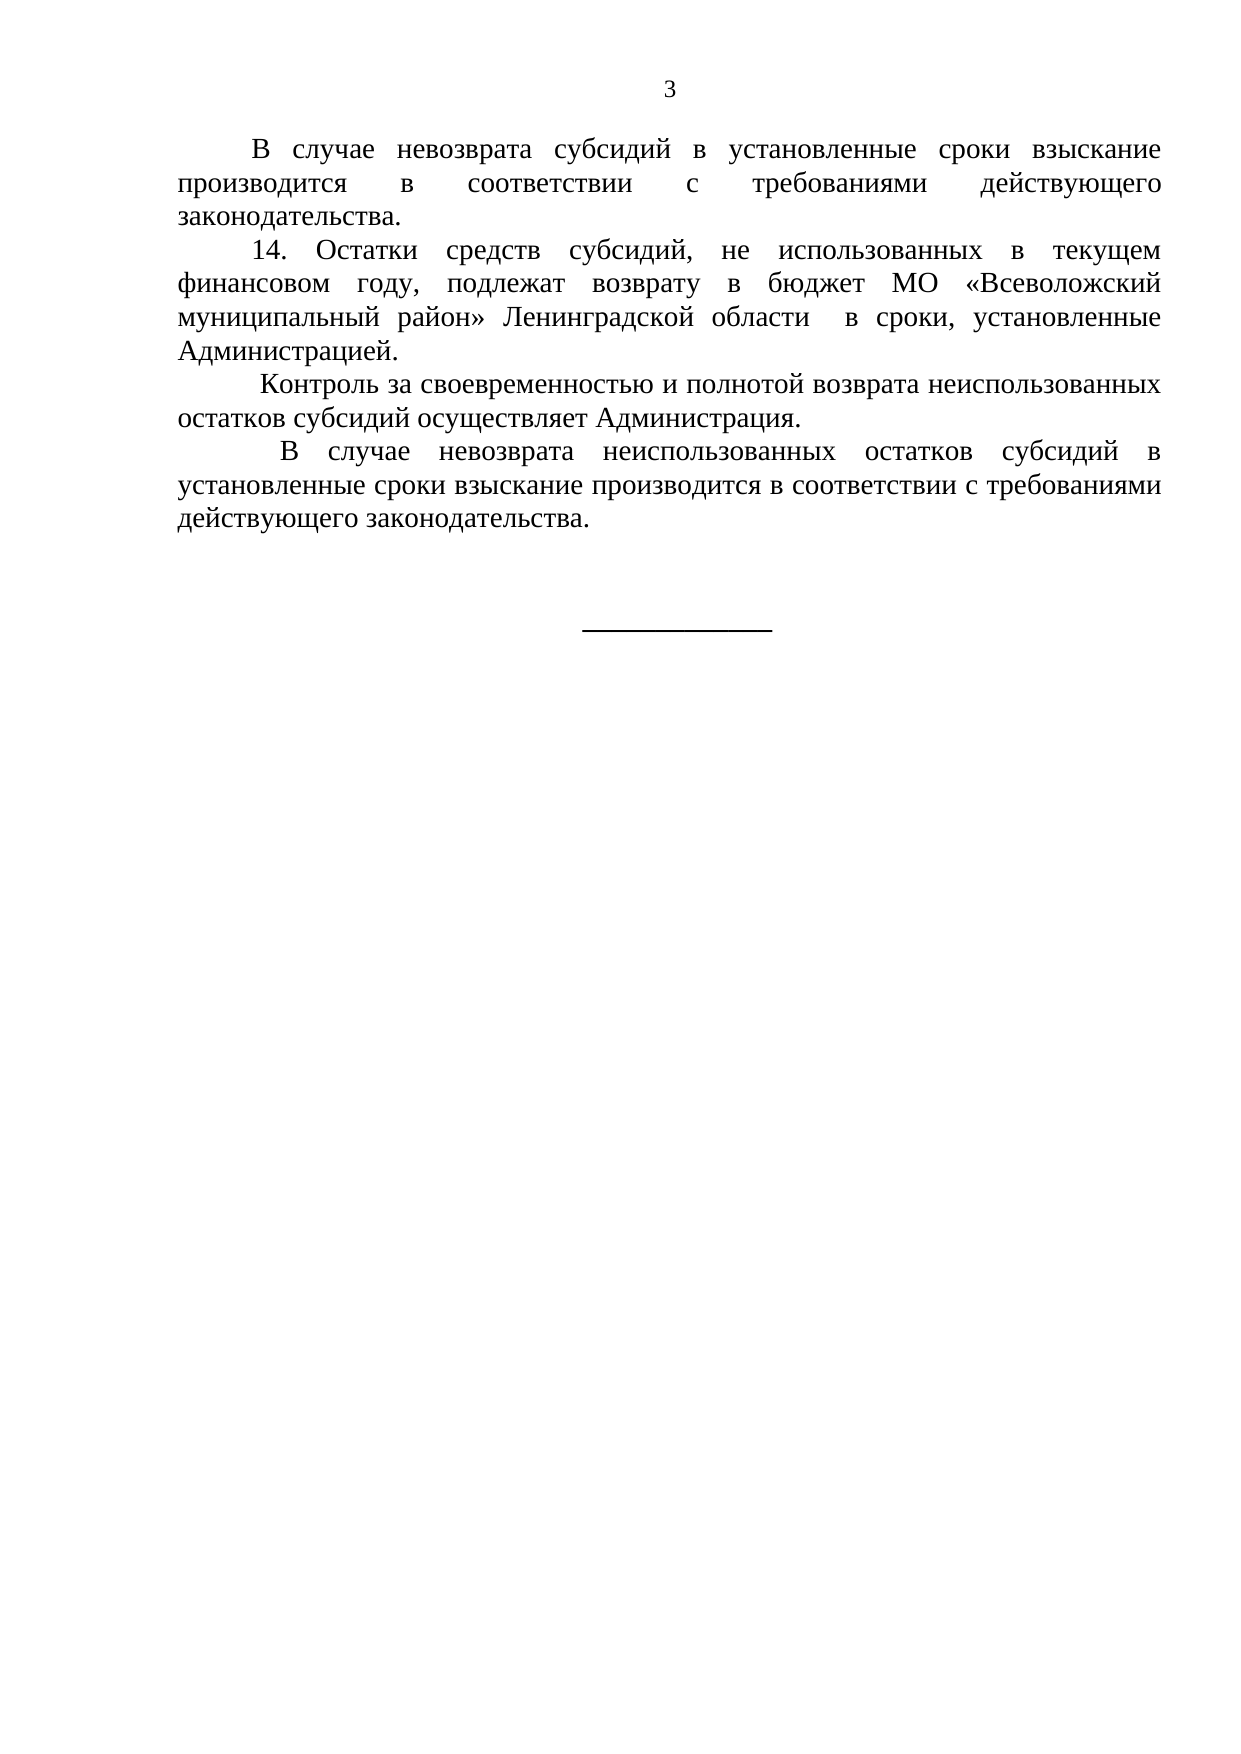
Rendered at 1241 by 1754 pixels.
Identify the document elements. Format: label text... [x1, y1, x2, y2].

text _____________ [177, 601, 1162, 634]
text В случае невозврата неиспользованных остатков субсидий в установленные сроки взыскание производится в соответствии с требованиями действующего законодательства. [177, 433, 1162, 534]
text 14. Остатки средств субсидий, не использованных в текущем финансовом году, подлежат возврату в бюджет МО «Всеволожский муниципальный район» Ленинградской области в сроки, установленные Администрацией. [177, 232, 1162, 366]
text Контроль за своевременностью и полнотой возврата неиспользованных остатков субсидий осуществляет Администрация. [177, 366, 1162, 433]
text В случае невозврата субсидий в установленные сроки взыскание производится в соответствии с требованиями действующего законодательства. [177, 131, 1162, 232]
